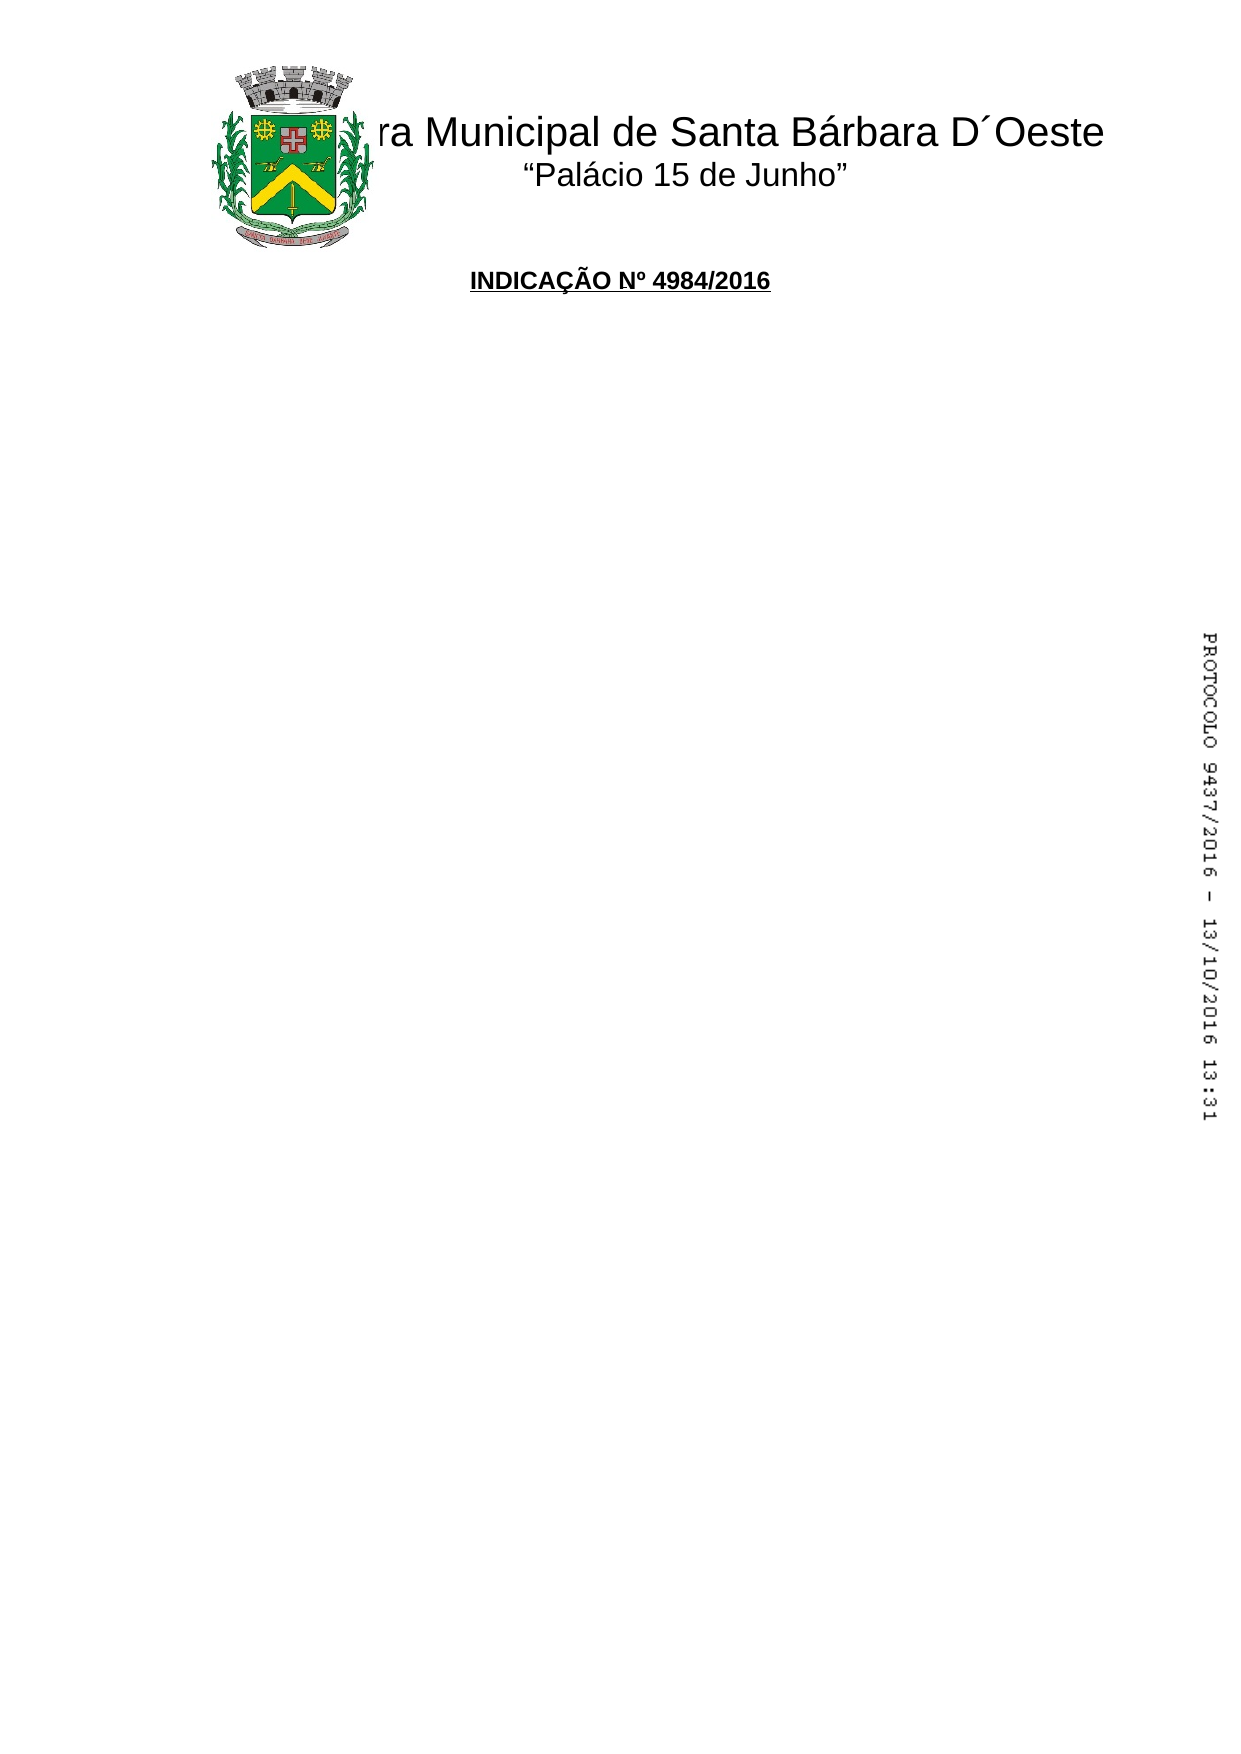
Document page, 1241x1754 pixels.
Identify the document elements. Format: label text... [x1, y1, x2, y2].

picture [1177, 629, 1241, 1125]
title INDICAÇÃO Nº 4984/2016 [177, 266, 1063, 294]
picture [211, 66, 381, 255]
